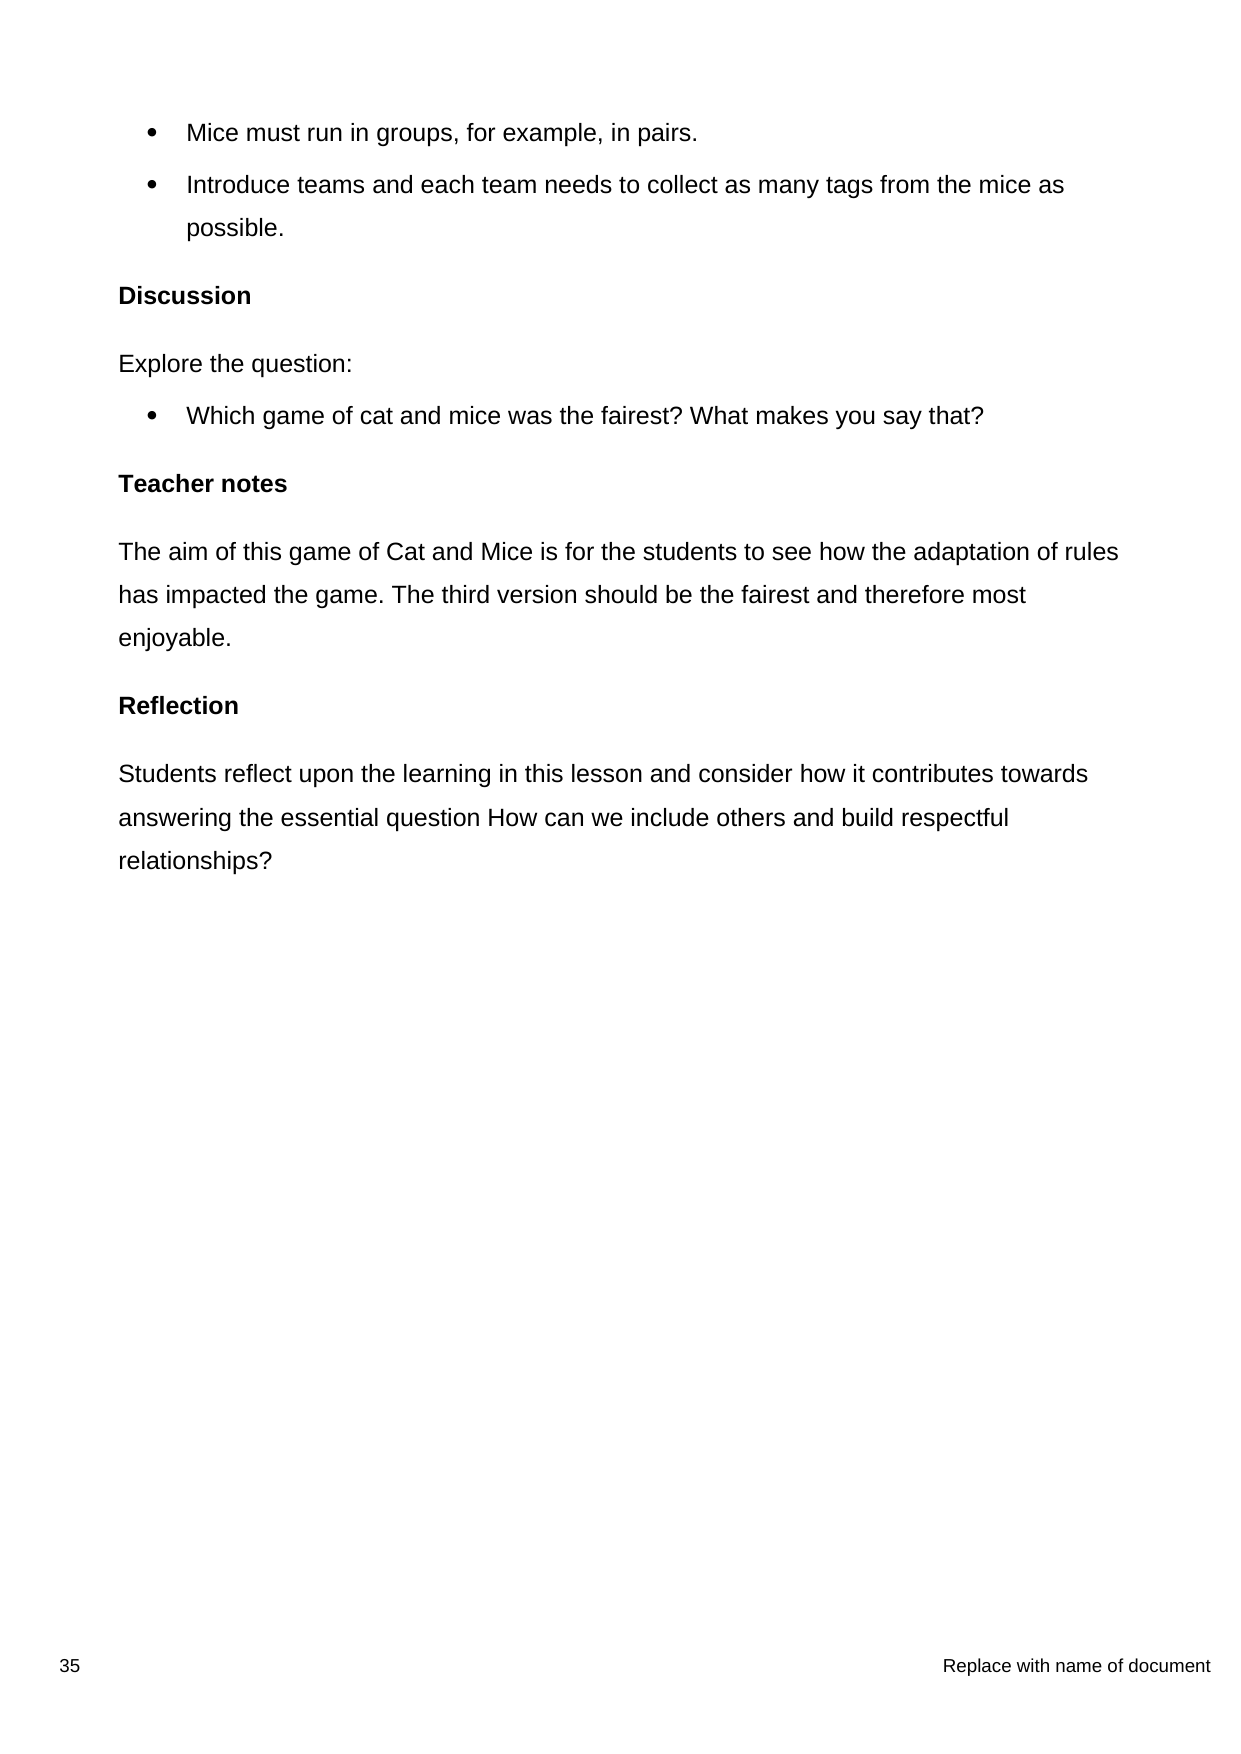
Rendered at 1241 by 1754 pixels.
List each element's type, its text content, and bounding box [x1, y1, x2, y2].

list Mice must run in groups, for example, in pairs. [148, 118, 1122, 147]
list Introduce teams and each team needs to collect as many tags from the mice as possible. [148, 170, 1122, 242]
text The aim of this game of Cat and Mice is for the students to see how the adaptation of rules has impacted the game. The third version should be the fairest and therefore most enjoyable. [118, 537, 1122, 652]
text Teacher notes [118, 469, 1122, 498]
text Reflection [118, 691, 1122, 720]
text Students reflect upon the learning in this lesson and consider how it contributes towards answering the essential question How can we include others and build respectful relationships? [118, 759, 1122, 874]
list Which game of cat and mice was the fairest? What makes you say that? [148, 401, 1122, 429]
text Discussion [118, 281, 1122, 310]
text Explore the question: [118, 349, 1122, 378]
